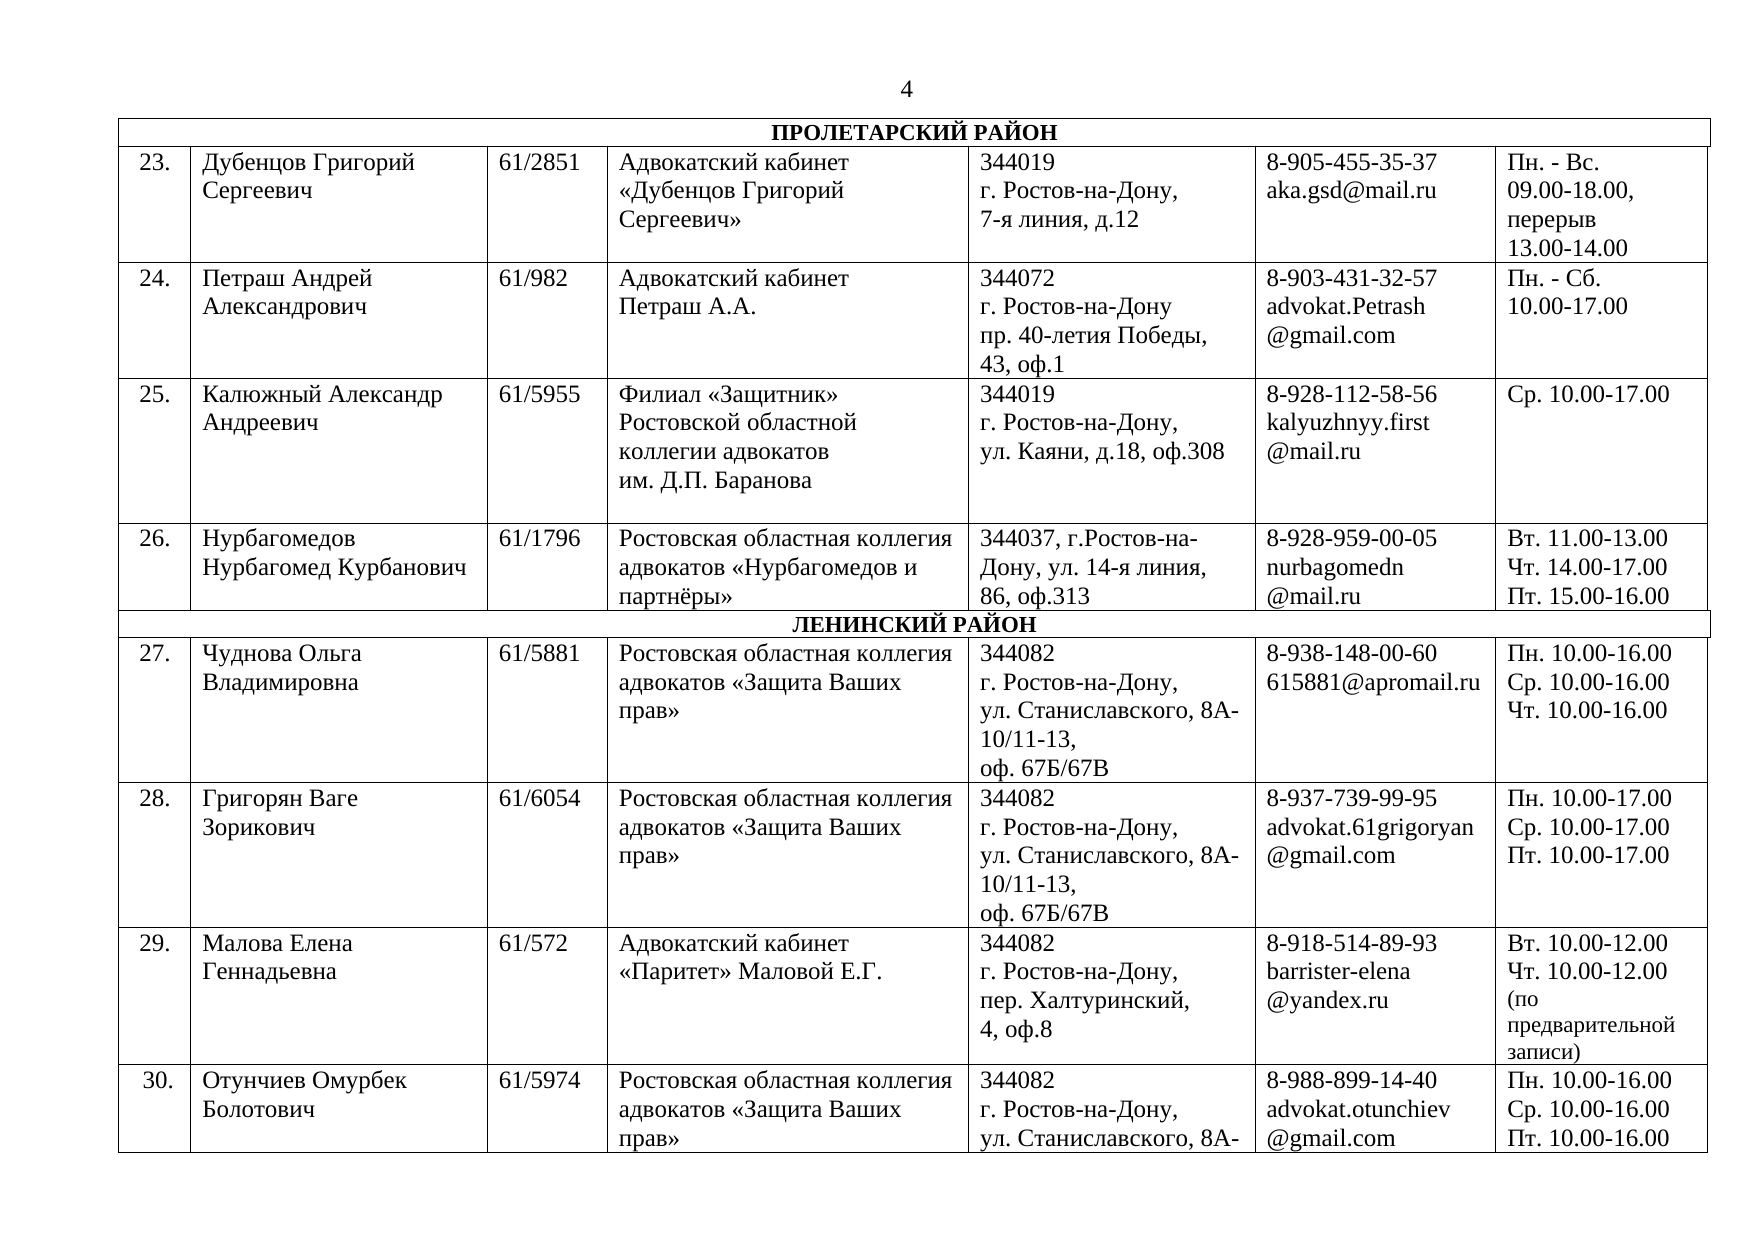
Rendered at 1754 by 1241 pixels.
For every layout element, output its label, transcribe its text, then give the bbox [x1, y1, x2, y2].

table_cell 24. [119, 263, 190, 378]
table_cell Вт. 10.00-12.00 Чт. 10.00-12.00 (по предварительной записи) [1496, 928, 1707, 1064]
table_cell 344019 г. Ростов-на-Дону, 7-я линия, д.12 [969, 147, 1255, 262]
table_cell Пн. - Сб. 10.00-17.00 [1496, 263, 1707, 378]
table_cell Адвокатский кабинет Петраш А.А. [608, 263, 968, 378]
table_cell 61/2851 [488, 147, 607, 262]
table_cell 8-938-148-00-60 615881@apromail.ru [1256, 638, 1495, 782]
table_cell ЛЕНИНСКИЙ РАЙОН [119, 611, 1710, 637]
table_cell 344072 г. Ростов-на-Дону пр. 40-летия Победы, 43, оф.1 [969, 263, 1255, 378]
table_cell Вт. 11.00-13.00 Чт. 14.00-17.00 Пт. 15.00-16.00 [1496, 524, 1707, 610]
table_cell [191, 1065, 487, 1152]
table_cell Адвокатский кабинет «Дубенцов Григорий Сергеевич» [608, 147, 968, 262]
table_cell 27. [119, 638, 190, 782]
table_cell 61/6054 [488, 783, 607, 927]
table_cell Чуднова Ольга Владимировна [191, 638, 487, 782]
table_cell 344037, г.Ростов-на-Дону, ул. 14-я линия, 86, оф.313 [969, 524, 1255, 610]
table_cell 61/572 [488, 928, 607, 1064]
table_cell 61/982 [488, 263, 607, 378]
table_cell 8-903-431-32-57 advokat.Petrash @gmail.com [1256, 263, 1495, 378]
table_cell 61/5955 [488, 379, 607, 522]
table_cell Ср. 10.00-17.00 [1496, 379, 1707, 522]
table_cell 8-918-514-89-93 barrister-elena @yandex.ru [1256, 928, 1495, 1064]
table_cell Филиал «Защитник» Ростовской областной коллегии адвокатов им. Д.П. Баранова [608, 379, 968, 522]
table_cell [1496, 1065, 1707, 1152]
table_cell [608, 1065, 968, 1152]
table_cell Ростовская областная коллегия адвокатов «Защита Ваших прав» [608, 783, 968, 927]
table_cell 344082 г. Ростов-на-Дону, ул. Станиславского, 8А-10/11-13, оф. 67Б/67В [969, 638, 1255, 782]
table_cell Малова Елена Геннадьевна [191, 928, 487, 1064]
table_cell Пн. - Вс. 09.00-18.00, перерыв 13.00-14.00 [1496, 147, 1707, 262]
table_cell 344082 г. Ростов-на-Дону, пер. Халтуринский, 4, оф.8 [969, 928, 1255, 1064]
table_cell Пн. 10.00-16.00 Ср. 10.00-16.00 Чт. 10.00-16.00 [1496, 638, 1707, 782]
table_cell 26. [119, 524, 190, 610]
table_cell Ростовская областная коллегия адвокатов «Нурбагомедов и партнёры» [608, 524, 968, 610]
table_cell 8-928-959-00-05 nurbagomedn @mail.ru [1256, 524, 1495, 610]
table_cell 8-937-739-99-95 advokat.61grigoryan@gmail.com [1256, 783, 1495, 927]
table_cell Григорян Ваге Зорикович [191, 783, 487, 927]
table_cell ПРОЛЕТАРСКИЙ РАЙОН [119, 119, 1710, 146]
table_cell Петраш Андрей Александрович [191, 263, 487, 378]
table_cell 61/1796 [488, 524, 607, 610]
table_cell 61/5881 [488, 638, 607, 782]
table_cell 61/5974 [488, 1065, 607, 1152]
table_cell Пн. 10.00-17.00 Ср. 10.00-17.00 Пт. 10.00-17.00 [1496, 783, 1707, 927]
table_cell 28. [119, 783, 190, 927]
table_cell Дубенцов Григорий Сергеевич [191, 147, 487, 262]
table_cell Калюжный Александр Андреевич [191, 379, 487, 522]
table_cell Ростовская областная коллегия адвокатов «Защита Ваших прав» [608, 638, 968, 782]
table_cell 344019 г. Ростов-на-Дону, ул. Каяни, д.18, оф.308 [969, 379, 1255, 522]
table_cell 8-928-112-58-56 kalyuzhnyy.first @mail.ru [1256, 379, 1495, 522]
table_cell 29. [119, 928, 190, 1064]
table_cell Нурбагомедов Нурбагомед Курбанович [191, 524, 487, 610]
table_cell 344082 г. Ростов-на-Дону, ул. Станиславского, 8А-10/11-13, оф. 67Б/67В [969, 783, 1255, 927]
table_cell 25. [119, 379, 190, 522]
table_cell 8-905-455-35-37 aka.gsd@mail.ru [1256, 147, 1495, 262]
table_cell 30. [119, 1065, 190, 1152]
table_cell Адвокатский кабинет «Паритет» Маловой Е.Г. [608, 928, 968, 1064]
table_cell 23. [119, 147, 190, 262]
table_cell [1256, 1065, 1495, 1152]
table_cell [969, 1065, 1255, 1152]
